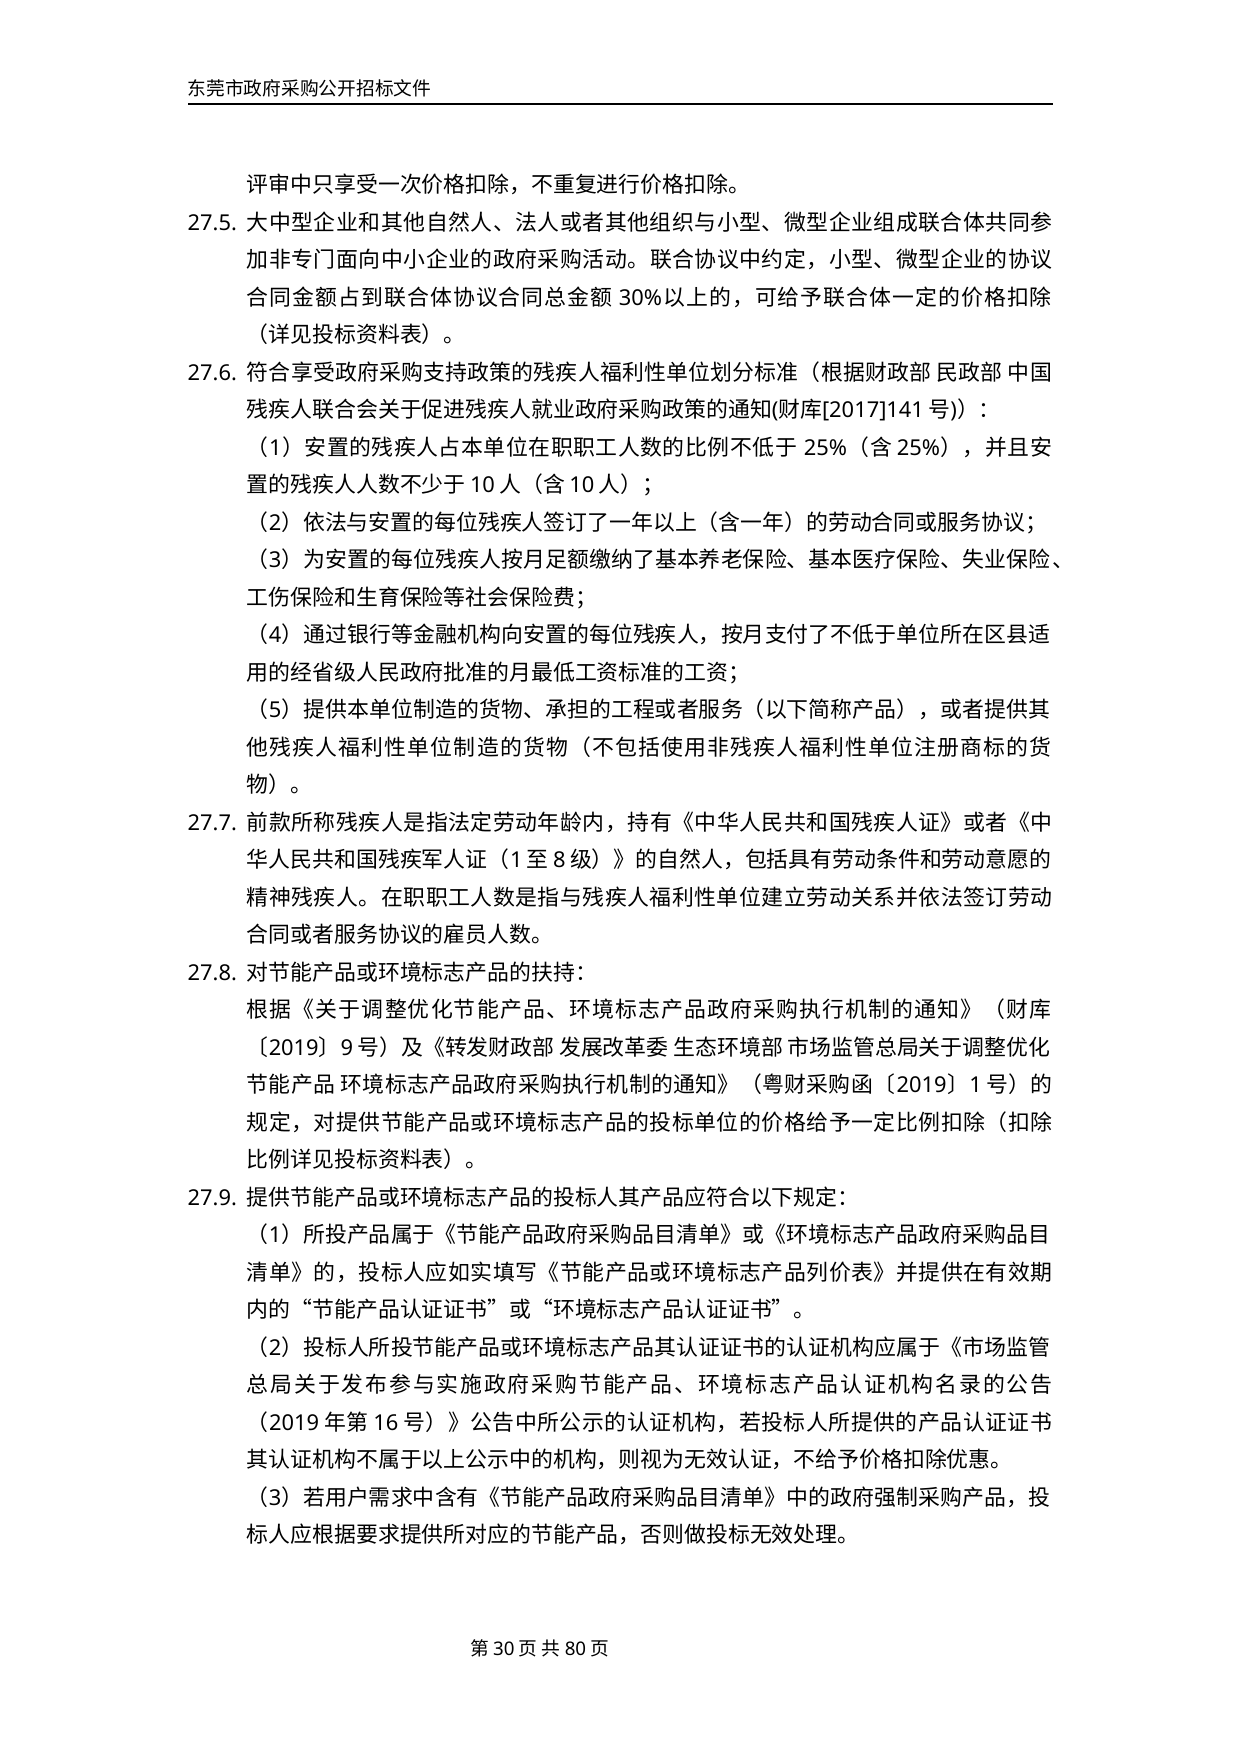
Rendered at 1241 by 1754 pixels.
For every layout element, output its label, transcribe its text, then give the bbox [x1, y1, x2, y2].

text （2）依法与安置的每位残疾人签订了一年以上（含一年）的劳动合同或服务协议； [247, 502, 1053, 539]
text （4）通过银行等金融机构向安置的每位残疾人，按月支付了不低于单位所在区县适用的经省级人民政府批准的月最低工资标准的工资； [247, 614, 1053, 689]
text （5）提供本单位制造的货物、承担的工程或者服务（以下简称产品），或者提供其他残疾人福利性单位制造的货物（不包括使用非残疾人福利性单位注册商标的货物）。 [247, 689, 1053, 802]
list 大中型企业和其他自然人、法人或者其他组织与小型、微型企业组成联合体共同参加非专门面向中小企业的政府采购活动。联合协议中约定，小型、微型企业的协议合同金额占到联合体协议合同总金额30%以上的，可给予联合体一定的价格扣除（详见投标资料表）。 [187, 202, 1053, 352]
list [187, 164, 1053, 202]
text 根据《关于调整优化节能产品、环境标志产品政府采购执行机制的通知》（财库〔2019〕9号）及《转发财政部 发展改革委 生态环境部 市场监管总局关于调整优化节能产品 环境标志产品政府采购执行机制的通知》（粤财采购函〔2019〕1号）的规定，对提供节能产品或环境标志产品的投标单位的价格给予一定比例扣除（扣除比例详见投标资料表）。 [247, 989, 1053, 1177]
list 所投产品属于《节能产品政府采购品目清单》或《环境标志产品政府采购品目清单》的，投标人应如实填写《节能产品或环境标志产品列价表》并提供在有效期内的“节能产品认证证书”或“环境标志产品认证证书”。 [247, 1214, 1053, 1327]
list 若用户需求中含有《节能产品政府采购品目清单》中的政府强制采购产品，投标人应根据要求提供所对应的节能产品，否则做投标无效处理。 [247, 1477, 1053, 1552]
list 提供节能产品或环境标志产品的投标人其产品应符合以下规定： [187, 1177, 1053, 1214]
text （1）安置的残疾人占本单位在职职工人数的比例不低于25%（含25%），并且安置的残疾人人数不少于10人（含10人）； [247, 427, 1053, 502]
text （3）为安置的每位残疾人按月足额缴纳了基本养老保险、基本医疗保险、失业保险、工伤保险和生育保险等社会保险费； [247, 539, 1053, 614]
list 对节能产品或环境标志产品的扶持： [187, 952, 1053, 989]
list 投标人所投节能产品或环境标志产品其认证证书的认证机构应属于《市场监管总局关于发布参与实施政府采购节能产品、环境标志产品认证机构名录的公告（2019年第16号）》公告中所公示的认证机构，若投标人所提供的产品认证证书其认证机构不属于以上公示中的机构，则视为无效认证，不给予价格扣除优惠。 [247, 1327, 1053, 1477]
list 符合享受政府采购支持政策的残疾人福利性单位划分标准（根据财政部 民政部 中国残疾人联合会关于促进残疾人就业政府采购政策的通知(财库[2017]141号)）： [187, 352, 1053, 427]
list 前款所称残疾人是指法定劳动年龄内，持有《中华人民共和国残疾人证》或者《中华人民共和国残疾军人证（1至8级）》的自然人，包括具有劳动条件和劳动意愿的精神残疾人。在职职工人数是指与残疾人福利性单位建立劳动关系并依法签订劳动合同或者服务协议的雇员人数。 [187, 802, 1053, 952]
